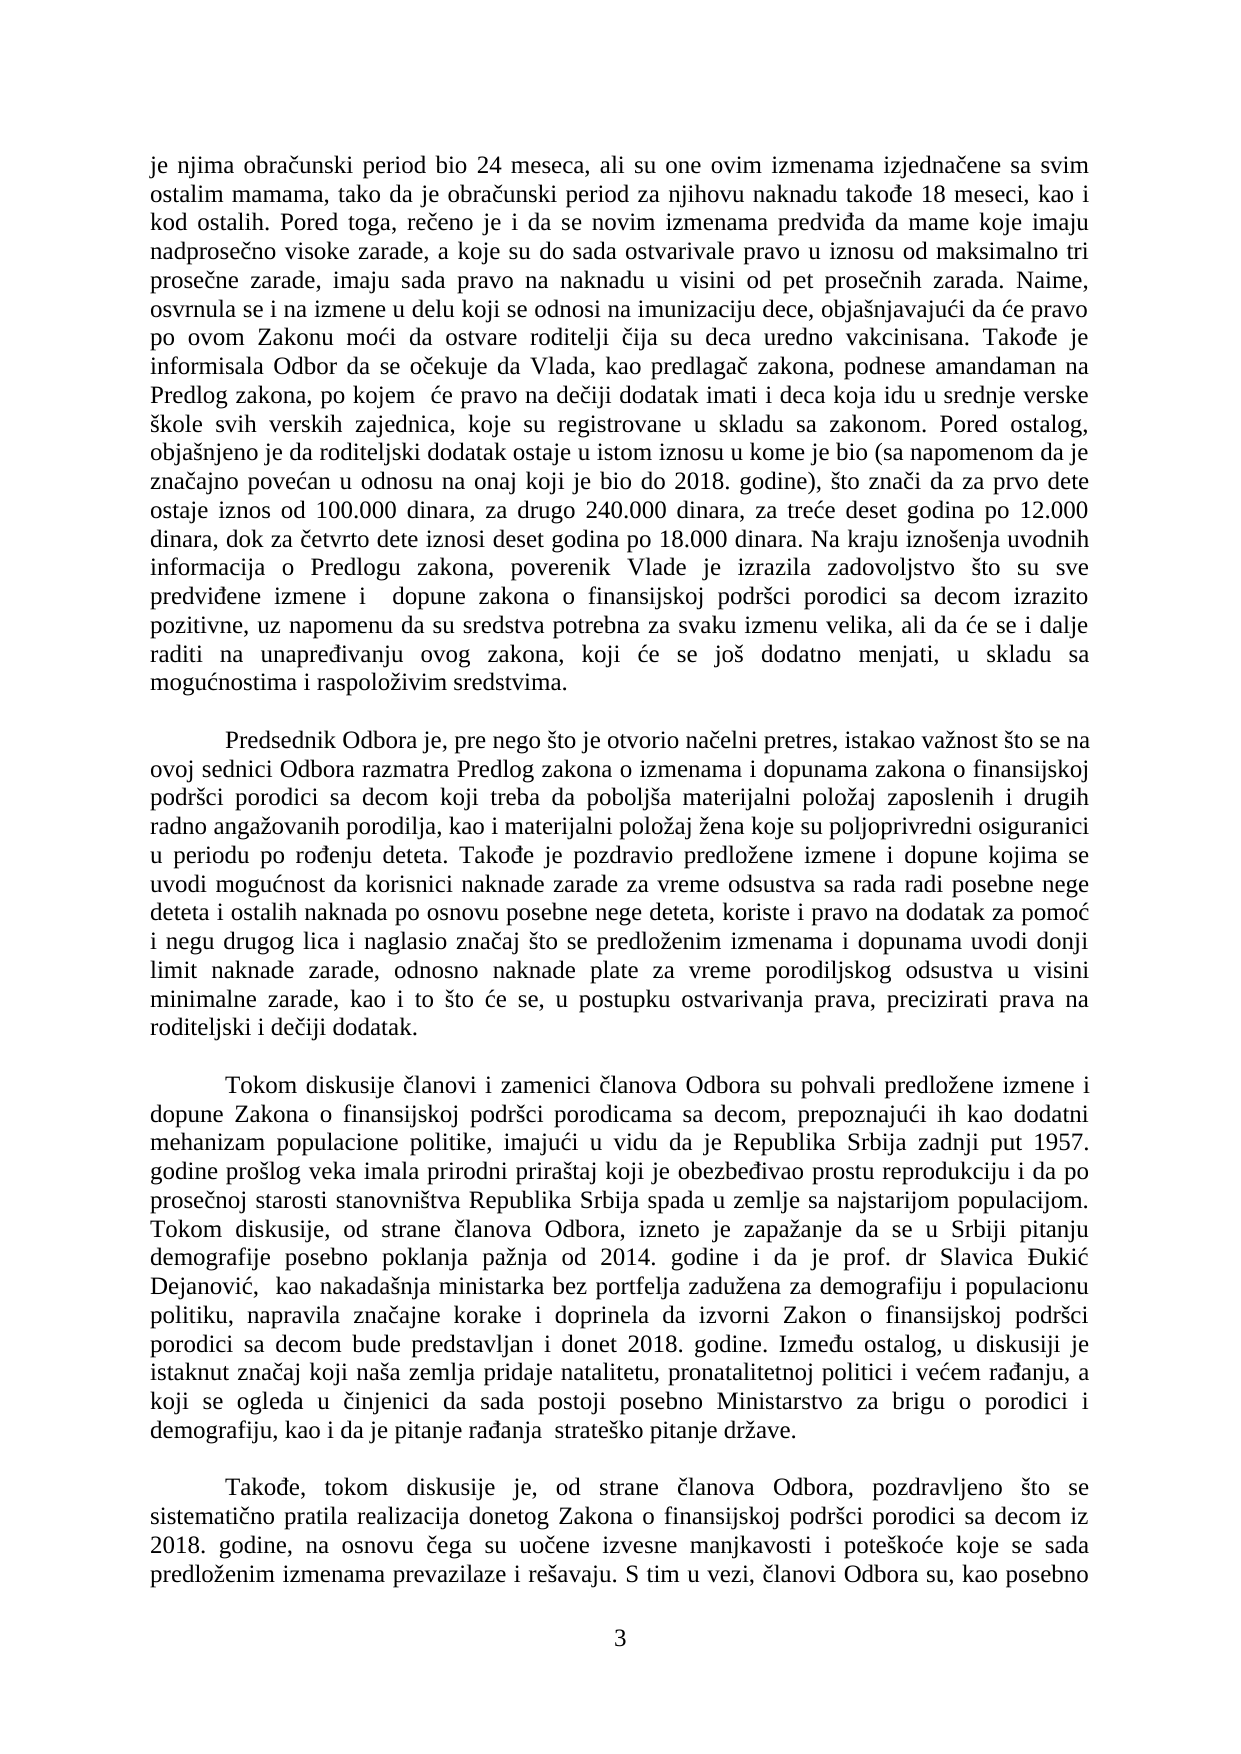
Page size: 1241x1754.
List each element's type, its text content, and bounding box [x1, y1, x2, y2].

text Tokom diskusije članovi i zamenici članova Odbora su pohvali predložene izmene i dopune Zakona o finansijskoj podršci porodicama sa decom, prepoznajući ih kao dodatni mehanizam populacione politike, imajući u vidu da je Republika Srbija zadnji put 1957. godine prošlog veka imala prirodni priraštaj koji je obezbeđivao prostu reprodukciju i da po prosečnoj starosti stanovništva Republika Srbija spada u zemlje sa najstarijom populacijom. Tokom diskusije, od strane članova Odbora, izneto je zapažanje da se u Srbiji pitanju demografije posebno poklanja pažnja od 2014. godine i da je prof. dr Slavica Đukić Dejanović, kao nakadašnja ministarka bez portfelja zadužena za demografiju i populacionu politiku, napravila značajne korake i doprinela da izvorni Zakon o finansijskoj podršci porodici sa decom bude predstavljan i donet 2018. godine. Između ostalog, u diskusiji je istaknut značaj koji naša zemlja pridaje natalitetu, pronatalitetnoj politici i većem rađanju, a koji se ogleda u činjenici da sada postoji posebno Ministarstvo za brigu o porodici i demografiju, kao i da je pitanje rađanja strateško pitanje države. [150, 1070, 1090, 1444]
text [150, 150, 1090, 696]
text Predsednik Odbora je, pre nego što je otvorio načelni pretres, istakao važnost što se na ovoj sednici Odbora razmatra Predlog zakona o izmenama i dopunama zakona o finansijskoj podršci porodici sa decom koji treba da poboljša materijalni položaj zaposlenih i drugih radno angažovanih porodilja, kao i materijalni položaj žena koje su poljoprivredni osiguranici u periodu po rođenju deteta. Takođe je pozdravio predložene izmene i dopune kojima se uvodi mogućnost da korisnici naknade zarade za vreme odsustva sa rada radi posebne nege deteta i ostalih naknada po osnovu posebne nege deteta, koriste i pravo na dodatak za pomoć i negu drugog lica i naglasio značaj što se predloženim izmenama i dopunama uvodi donji limit naknade zarade, odnosno naknade plate za vreme porodiljskog odsustva u visini minimalne zarade, kao i to što će se, u postupku ostvarivanja prava, precizirati prava na roditeljski i dečiji dodatak. [150, 725, 1090, 1041]
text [150, 1472, 1090, 1587]
